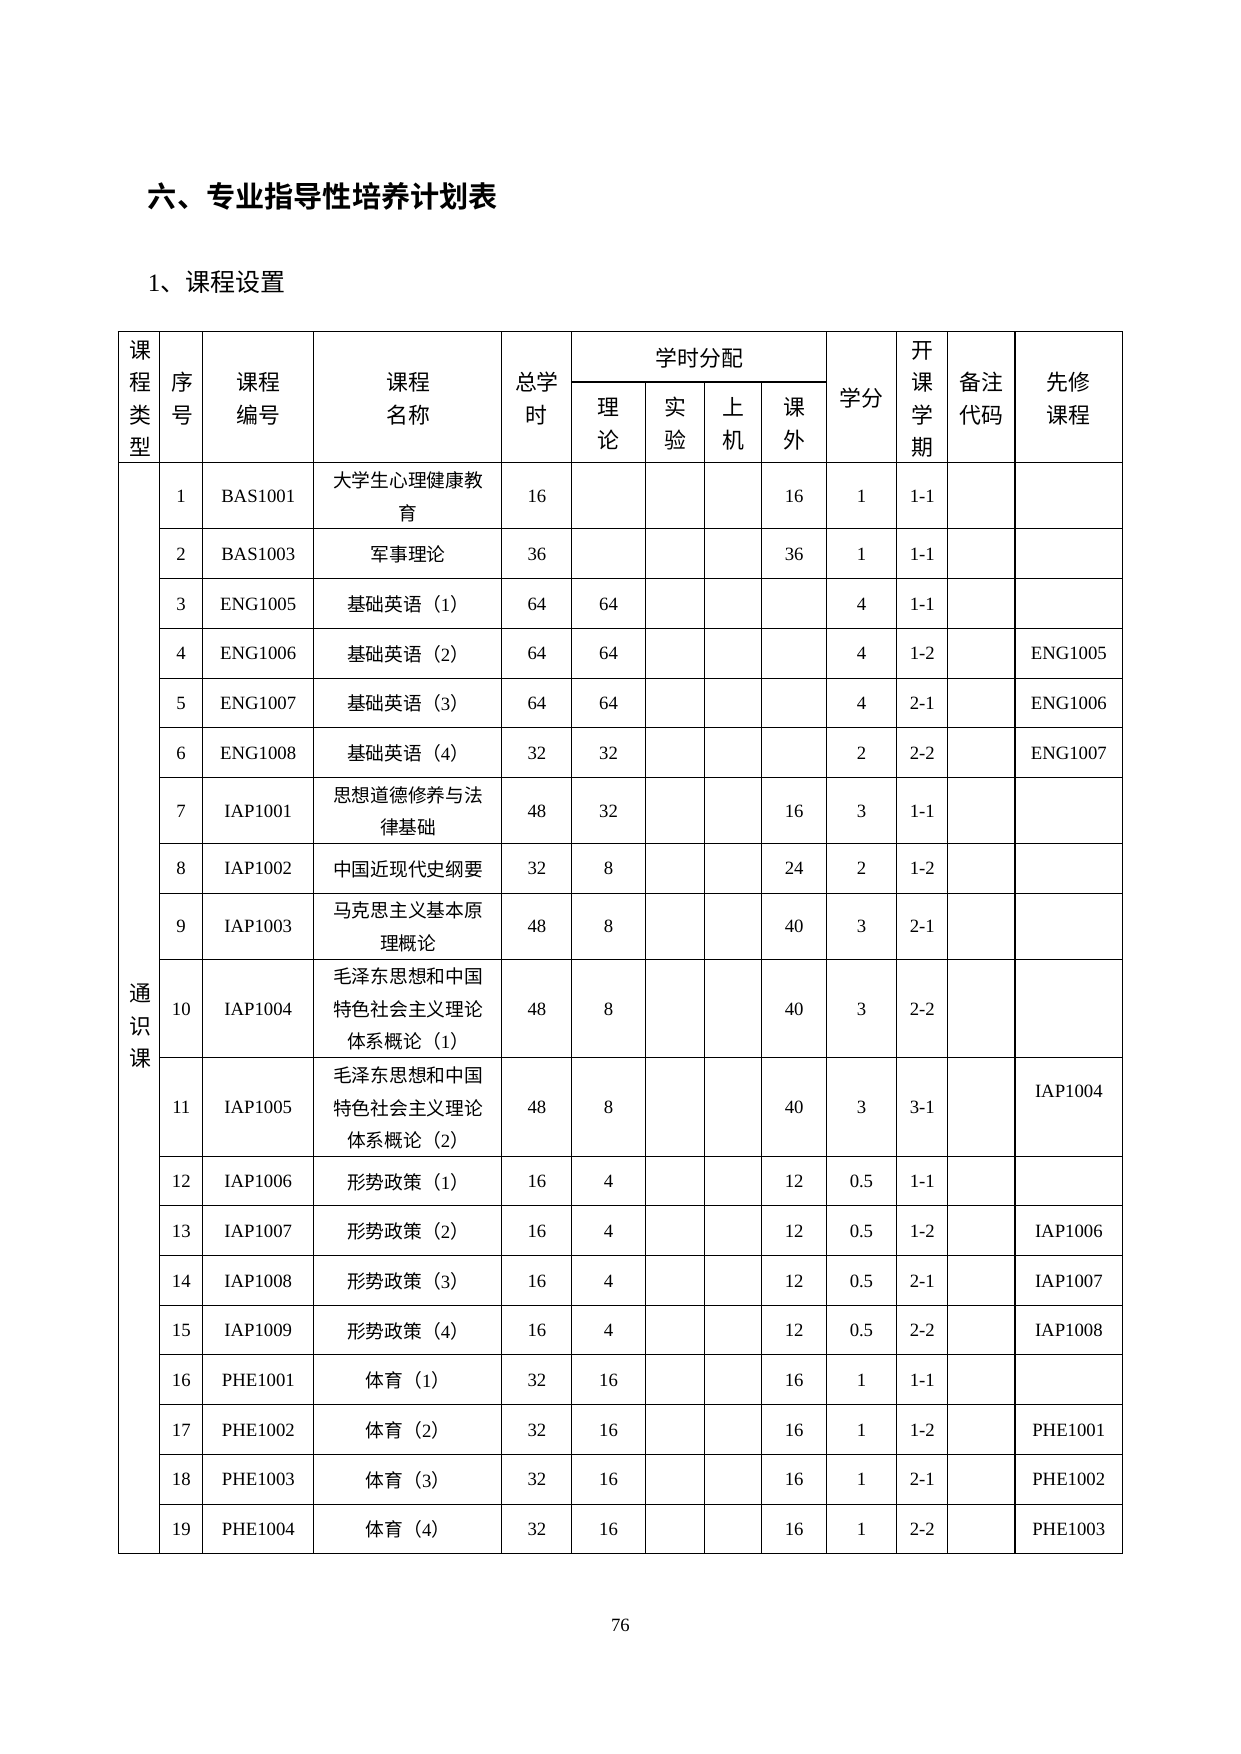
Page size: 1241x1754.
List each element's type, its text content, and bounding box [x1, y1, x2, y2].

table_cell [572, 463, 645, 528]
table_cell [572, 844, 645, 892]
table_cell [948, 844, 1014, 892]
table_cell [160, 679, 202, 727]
text 六、专业指导性培养计划表 [148, 162, 1092, 227]
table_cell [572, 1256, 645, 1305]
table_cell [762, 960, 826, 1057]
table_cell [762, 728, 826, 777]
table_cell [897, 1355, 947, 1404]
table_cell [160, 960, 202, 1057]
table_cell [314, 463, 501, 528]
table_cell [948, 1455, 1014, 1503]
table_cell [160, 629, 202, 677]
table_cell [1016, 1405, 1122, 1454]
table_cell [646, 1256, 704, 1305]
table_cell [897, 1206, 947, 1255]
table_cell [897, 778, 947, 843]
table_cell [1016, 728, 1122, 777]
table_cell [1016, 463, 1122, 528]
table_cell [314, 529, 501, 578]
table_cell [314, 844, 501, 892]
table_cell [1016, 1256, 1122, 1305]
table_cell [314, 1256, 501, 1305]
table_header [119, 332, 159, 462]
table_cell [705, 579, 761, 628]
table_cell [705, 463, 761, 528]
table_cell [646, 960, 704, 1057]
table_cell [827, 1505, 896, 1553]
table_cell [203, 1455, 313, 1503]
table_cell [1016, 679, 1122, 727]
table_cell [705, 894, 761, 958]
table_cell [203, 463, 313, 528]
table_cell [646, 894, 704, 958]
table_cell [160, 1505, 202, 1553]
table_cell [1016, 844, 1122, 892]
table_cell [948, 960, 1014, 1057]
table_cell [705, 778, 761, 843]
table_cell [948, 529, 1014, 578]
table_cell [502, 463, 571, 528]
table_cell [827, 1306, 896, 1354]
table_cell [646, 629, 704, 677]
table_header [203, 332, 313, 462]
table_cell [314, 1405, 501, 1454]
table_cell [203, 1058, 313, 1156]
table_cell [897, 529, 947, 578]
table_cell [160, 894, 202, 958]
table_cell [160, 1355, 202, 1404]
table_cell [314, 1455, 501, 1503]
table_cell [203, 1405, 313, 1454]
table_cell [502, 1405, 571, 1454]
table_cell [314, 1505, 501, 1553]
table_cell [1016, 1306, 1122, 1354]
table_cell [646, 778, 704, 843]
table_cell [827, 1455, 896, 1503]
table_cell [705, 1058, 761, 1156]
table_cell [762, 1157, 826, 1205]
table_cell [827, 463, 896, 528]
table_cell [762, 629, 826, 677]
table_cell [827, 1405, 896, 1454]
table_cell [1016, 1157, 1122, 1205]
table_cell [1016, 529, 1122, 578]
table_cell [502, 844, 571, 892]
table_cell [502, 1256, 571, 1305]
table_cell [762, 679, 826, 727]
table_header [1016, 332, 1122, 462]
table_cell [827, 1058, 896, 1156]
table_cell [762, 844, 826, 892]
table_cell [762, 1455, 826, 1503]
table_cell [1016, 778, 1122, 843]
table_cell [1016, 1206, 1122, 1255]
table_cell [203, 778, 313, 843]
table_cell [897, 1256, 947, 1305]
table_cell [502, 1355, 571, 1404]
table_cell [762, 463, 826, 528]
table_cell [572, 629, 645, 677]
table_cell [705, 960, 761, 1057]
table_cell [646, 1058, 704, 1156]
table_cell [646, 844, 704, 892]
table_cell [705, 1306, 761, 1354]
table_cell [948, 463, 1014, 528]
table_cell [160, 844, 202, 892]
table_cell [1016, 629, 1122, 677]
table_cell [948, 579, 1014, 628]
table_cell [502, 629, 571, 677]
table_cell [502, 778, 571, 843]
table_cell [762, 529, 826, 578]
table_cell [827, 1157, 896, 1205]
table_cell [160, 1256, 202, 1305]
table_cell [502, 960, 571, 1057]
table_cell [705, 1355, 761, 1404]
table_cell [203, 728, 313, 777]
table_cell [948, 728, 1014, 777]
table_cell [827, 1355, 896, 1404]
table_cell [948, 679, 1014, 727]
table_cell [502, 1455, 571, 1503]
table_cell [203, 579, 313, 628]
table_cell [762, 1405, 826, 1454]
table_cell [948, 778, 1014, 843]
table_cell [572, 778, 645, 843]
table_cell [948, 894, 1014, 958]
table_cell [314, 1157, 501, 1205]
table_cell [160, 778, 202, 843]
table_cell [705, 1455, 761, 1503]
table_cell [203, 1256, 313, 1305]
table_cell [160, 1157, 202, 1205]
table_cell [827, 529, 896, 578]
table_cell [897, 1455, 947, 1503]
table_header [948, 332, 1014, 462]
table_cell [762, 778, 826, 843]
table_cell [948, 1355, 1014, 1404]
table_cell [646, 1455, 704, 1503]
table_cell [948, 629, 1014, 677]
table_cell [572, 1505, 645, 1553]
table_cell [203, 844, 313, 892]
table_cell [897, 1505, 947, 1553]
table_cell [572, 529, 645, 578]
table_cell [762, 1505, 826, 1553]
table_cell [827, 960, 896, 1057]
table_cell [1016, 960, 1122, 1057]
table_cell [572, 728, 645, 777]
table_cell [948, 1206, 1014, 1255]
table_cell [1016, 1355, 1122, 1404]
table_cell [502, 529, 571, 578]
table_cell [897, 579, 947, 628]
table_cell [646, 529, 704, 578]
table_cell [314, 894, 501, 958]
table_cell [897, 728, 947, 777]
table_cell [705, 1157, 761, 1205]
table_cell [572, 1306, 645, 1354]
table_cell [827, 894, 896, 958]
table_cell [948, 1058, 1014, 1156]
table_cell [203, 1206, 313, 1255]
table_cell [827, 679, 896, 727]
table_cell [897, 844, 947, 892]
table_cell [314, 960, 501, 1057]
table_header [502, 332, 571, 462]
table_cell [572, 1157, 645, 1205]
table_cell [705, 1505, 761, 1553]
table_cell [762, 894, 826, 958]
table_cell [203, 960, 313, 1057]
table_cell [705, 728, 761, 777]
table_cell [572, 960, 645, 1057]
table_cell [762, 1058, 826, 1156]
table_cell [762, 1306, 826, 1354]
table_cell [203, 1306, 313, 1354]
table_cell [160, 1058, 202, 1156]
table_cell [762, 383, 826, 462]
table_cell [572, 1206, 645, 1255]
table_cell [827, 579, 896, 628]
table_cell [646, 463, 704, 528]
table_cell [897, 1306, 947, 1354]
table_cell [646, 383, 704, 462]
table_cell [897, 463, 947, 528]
text 1、课程设置 [148, 248, 1092, 313]
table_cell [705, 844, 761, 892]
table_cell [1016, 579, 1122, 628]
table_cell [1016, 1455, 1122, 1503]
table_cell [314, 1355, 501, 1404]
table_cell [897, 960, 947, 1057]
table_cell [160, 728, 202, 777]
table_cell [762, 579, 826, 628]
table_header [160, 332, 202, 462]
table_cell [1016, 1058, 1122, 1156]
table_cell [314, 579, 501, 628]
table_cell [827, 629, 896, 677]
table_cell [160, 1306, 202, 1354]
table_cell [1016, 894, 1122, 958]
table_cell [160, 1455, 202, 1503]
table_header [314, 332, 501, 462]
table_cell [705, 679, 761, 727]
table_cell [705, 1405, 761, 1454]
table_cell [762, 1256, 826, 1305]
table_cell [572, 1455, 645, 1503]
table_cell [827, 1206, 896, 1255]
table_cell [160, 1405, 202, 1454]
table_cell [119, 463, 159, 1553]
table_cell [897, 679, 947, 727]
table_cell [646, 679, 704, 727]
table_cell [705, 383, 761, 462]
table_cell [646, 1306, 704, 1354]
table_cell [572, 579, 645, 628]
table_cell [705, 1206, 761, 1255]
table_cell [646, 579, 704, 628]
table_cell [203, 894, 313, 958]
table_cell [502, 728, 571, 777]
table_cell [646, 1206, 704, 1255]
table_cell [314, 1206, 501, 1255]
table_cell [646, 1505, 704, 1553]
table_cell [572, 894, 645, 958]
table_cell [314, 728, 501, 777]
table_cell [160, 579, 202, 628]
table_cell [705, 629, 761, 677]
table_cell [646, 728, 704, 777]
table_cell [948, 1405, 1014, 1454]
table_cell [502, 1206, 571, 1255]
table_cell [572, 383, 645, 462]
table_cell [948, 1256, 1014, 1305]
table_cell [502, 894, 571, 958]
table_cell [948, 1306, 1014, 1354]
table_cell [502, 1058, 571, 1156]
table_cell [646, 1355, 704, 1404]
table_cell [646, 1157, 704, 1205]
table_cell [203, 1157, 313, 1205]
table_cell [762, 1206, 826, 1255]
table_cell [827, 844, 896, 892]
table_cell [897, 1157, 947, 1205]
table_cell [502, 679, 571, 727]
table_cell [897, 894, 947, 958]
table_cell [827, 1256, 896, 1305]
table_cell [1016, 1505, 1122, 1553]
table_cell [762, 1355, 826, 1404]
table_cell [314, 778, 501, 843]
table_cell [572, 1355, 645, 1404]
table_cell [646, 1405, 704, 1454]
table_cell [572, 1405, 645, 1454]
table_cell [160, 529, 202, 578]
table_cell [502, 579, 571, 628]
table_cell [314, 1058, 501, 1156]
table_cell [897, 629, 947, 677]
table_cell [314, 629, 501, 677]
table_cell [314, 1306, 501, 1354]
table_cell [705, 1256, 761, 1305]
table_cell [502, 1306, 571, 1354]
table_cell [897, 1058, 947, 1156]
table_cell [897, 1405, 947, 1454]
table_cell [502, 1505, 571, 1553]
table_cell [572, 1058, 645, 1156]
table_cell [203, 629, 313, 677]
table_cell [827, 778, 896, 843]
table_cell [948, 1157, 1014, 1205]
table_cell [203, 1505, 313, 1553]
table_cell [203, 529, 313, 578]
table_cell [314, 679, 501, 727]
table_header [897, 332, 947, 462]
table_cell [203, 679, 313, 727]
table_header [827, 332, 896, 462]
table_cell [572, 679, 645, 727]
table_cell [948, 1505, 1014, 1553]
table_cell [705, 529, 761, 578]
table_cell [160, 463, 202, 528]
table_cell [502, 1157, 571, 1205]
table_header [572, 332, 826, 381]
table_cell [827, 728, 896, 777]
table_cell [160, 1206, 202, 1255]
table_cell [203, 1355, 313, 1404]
